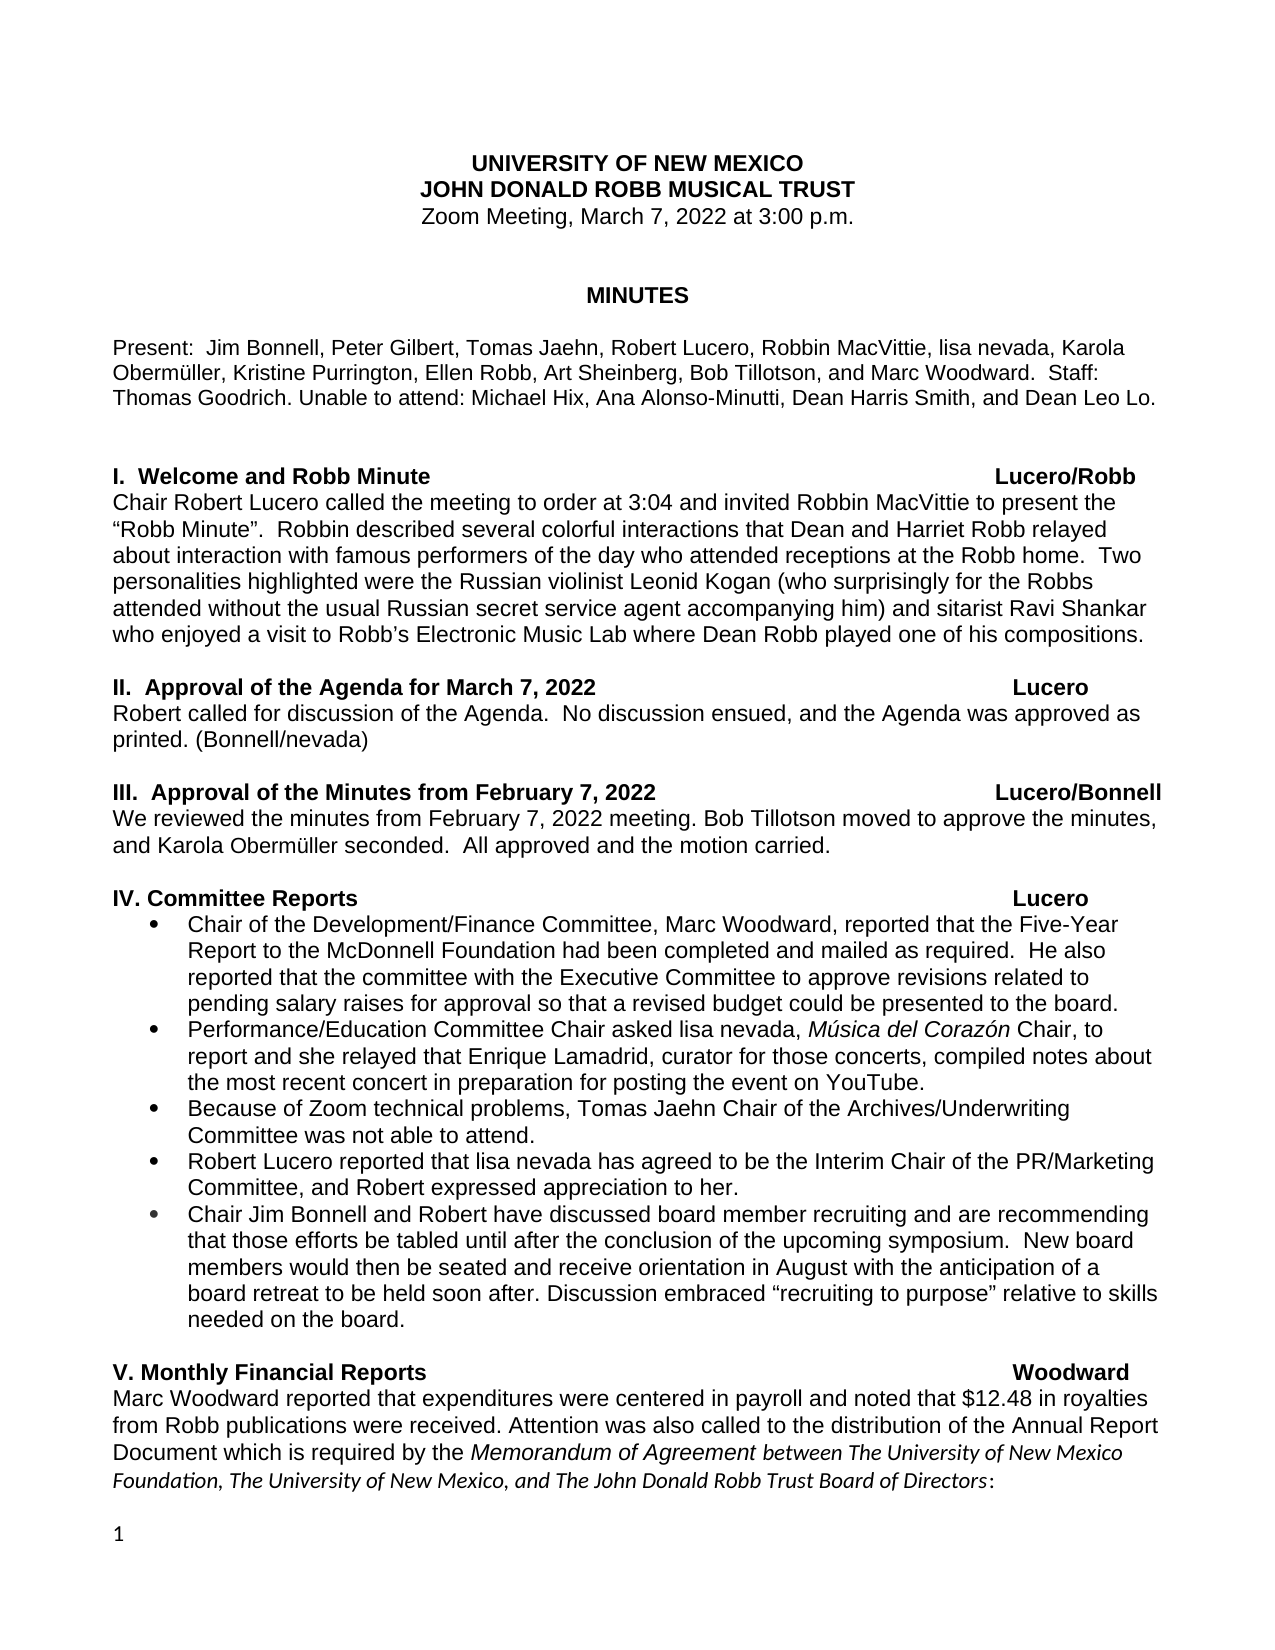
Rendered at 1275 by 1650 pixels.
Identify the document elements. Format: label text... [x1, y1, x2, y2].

text III. Approval of the Minutes from February 7, 2022 Lucero/Bonnell [112, 779, 1162, 805]
text UNIVERSITY OF NEW MEXICO [112, 150, 1162, 176]
list Because of Zoom technical problems, Tomas Jaehn Chair of the Archives/Underwriting Committee was not able to attend. [150, 1095, 1162, 1148]
text Present: Jim Bonnell, Peter Gilbert, Tomas Jaehn, Robert Lucero, Robbin MacVittie, lisa nevada, Karola Obermüller, Kristine Purrington, Ellen Robb, Art Sheinberg, Bob Tillotson, and Marc Woodward. Staff: Thomas Goodrich. Unable to attend: Michael Hix, Ana Alonso-Minutti, Dean Harris Smith, and Dean Leo Lo. [112, 334, 1162, 410]
text We reviewed the minutes from February 7, 2022 meeting. Bob Tillotson moved to approve the minutes, and Karola Obermüller seconded. All approved and the motion carried. [112, 805, 1162, 858]
text Robert called for discussion of the Agenda. No discussion ensued, and the Agenda was approved as printed. (Bonnell/nevada) [112, 700, 1162, 753]
list Robert Lucero reported that lisa nevada has agreed to be the Interim Chair of the PR/Marketing Committee, and Robert expressed appreciation to her. [150, 1148, 1162, 1201]
text V. Monthly Financial Reports Woodward [112, 1359, 1162, 1385]
text IV. Committee Reports Lucero [112, 884, 1162, 911]
text Chair Robert Lucero called the meeting to order at 3:04 and invited Robbin MacVittie to present the “Robb Minute”. Robbin described several colorful interactions that Dean and Harriet Robb relayed about interaction with famous performers of the day who attended receptions at the Robb home. Two personalities highlighted were the Russian violinist Leonid Kogan (who surprisingly for the Robbs attended without the usual Russian secret service agent accompanying him) and sitarist Ravi Shankar who enjoyed a visit to Robb’s Electronic Music Lab where Dean Robb played one of his compositions. [112, 489, 1162, 647]
text I. Welcome and Robb Minute Lucero/Robb [112, 463, 1162, 489]
text II. Approval of the Agenda for March 7, 2022 Lucero [112, 674, 1162, 700]
text Marc Woodward reported that expenditures were centered in payroll and noted that $12.48 in royalties from Robb publications were received. Attention was also called to the distribution of the Annual Report Document which is required by the Memorandum of Agreement between The University of New Mexico Foundation, The University of New Mexico, and The John Donald Robb Trust Board of Directors: [112, 1385, 1162, 1494]
text MINUTES [112, 282, 1162, 308]
list Performance/Education Committee Chair asked lisa nevada, Música del Corazón Chair, to report and she relayed that Enrique Lamadrid, curator for those concerts, compiled notes about the most recent concert in preparation for posting the event on YouTube. [150, 1016, 1162, 1095]
list Chair Jim Bonnell and Robert have discussed board member recruiting and are recommending that those efforts be tabled until after the conclusion of the upcoming symposium. New board members would then be seated and receive orientation in August with the anticipation of a board retreat to be held soon after. Discussion embraced “recruiting to purpose” relative to skills needed on the board. [150, 1201, 1162, 1332]
text Zoom Meeting, March 7, 2022 at 3:00 p.m. [112, 203, 1162, 229]
list Chair of the Development/Finance Committee, Marc Woodward, reported that the Five-Year Report to the McDonnell Foundation had been completed and mailed as required. He also reported that the committee with the Executive Committee to approve revisions related to pending salary raises for approval so that a revised budget could be presented to the board. [150, 911, 1162, 1016]
text JOHN DONALD ROBB MUSICAL TRUST [112, 176, 1162, 203]
